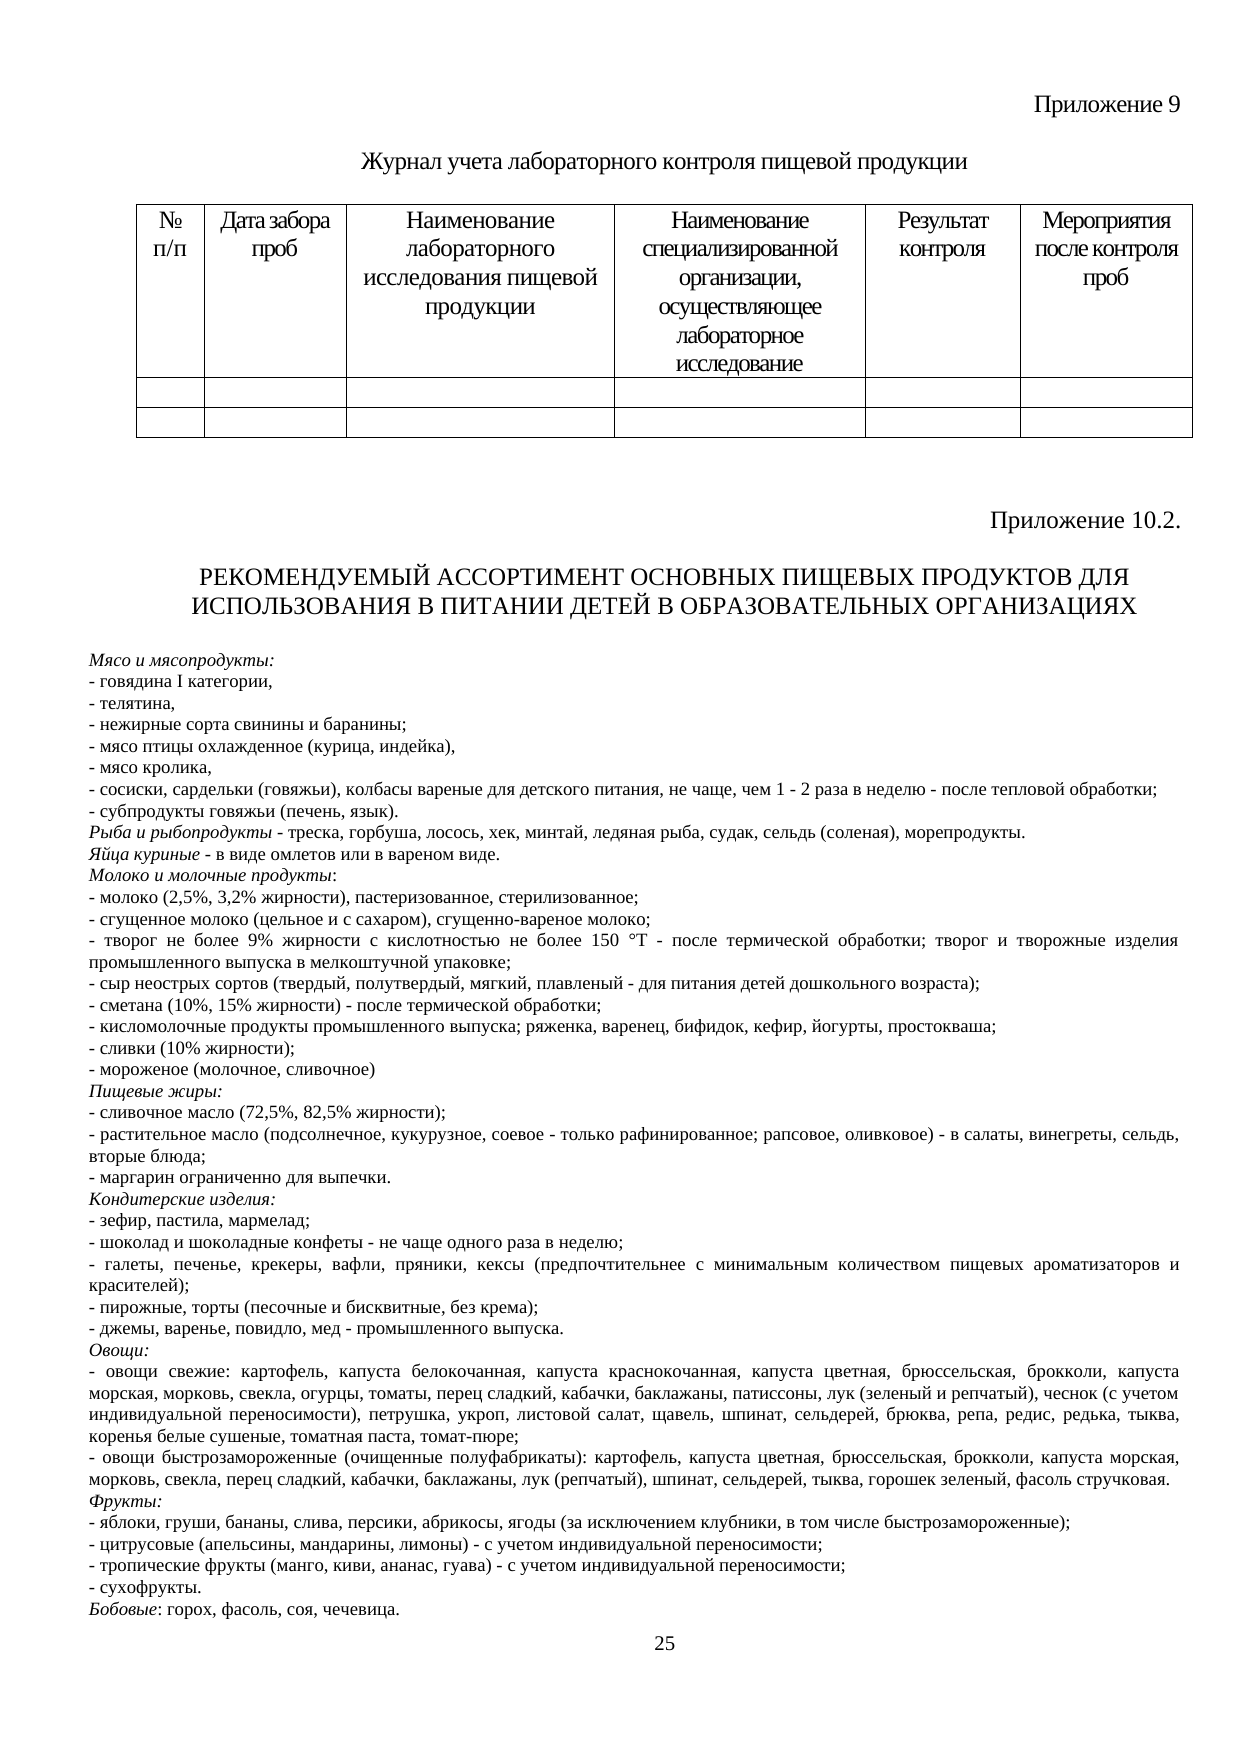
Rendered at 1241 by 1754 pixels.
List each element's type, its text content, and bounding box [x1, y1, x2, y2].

text - телятина, [89, 692, 1181, 713]
text - сыр неострых сортов (твердый, полутвердый, мягкий, плавленый - для питания детей дошкольного возраста); [89, 972, 1181, 994]
text Яйца куриные - в виде омлетов или в вареном виде. [89, 843, 1181, 864]
text - мясо птицы охлажденное (курица, индейка), [89, 735, 1181, 756]
table_header Наименование специализированной организации, осуществляющее лабораторное исследование [615, 205, 865, 377]
text - кисломолочные продукты промышленного выпуска; ряженка, варенец, бифидок, кефир, йогурты, простокваша; [89, 1015, 1181, 1037]
table_cell [137, 408, 204, 437]
table_cell [615, 408, 865, 437]
text - мороженое (молочное, сливочное) [89, 1058, 1181, 1080]
text - пирожные, торты (песочные и бисквитные, без крема); [89, 1296, 1181, 1317]
text Журнал учета лабораторного контроля пищевой продукции [148, 146, 1181, 175]
text - растительное масло (подсолнечное, кукурузное, соевое - только рафинированное; рапсовое, оливковое) - в салаты, винегреты, сельдь, вторые блюда; [89, 1123, 1181, 1166]
text - тропические фрукты (манго, киви, ананас, гуава) - с учетом индивидуальной переносимости; [89, 1554, 1181, 1576]
table_cell [347, 408, 614, 437]
text - яблоки, груши, бананы, слива, персики, абрикосы, ягоды (за исключением клубники, в том числе быстрозамороженные); [89, 1511, 1181, 1533]
table_header № п/п [137, 205, 204, 377]
text - овощи свежие: картофель, капуста белокочанная, капуста краснокочанная, капуста цветная, брюссельская, брокколи, капуста морская, морковь, свекла, огурцы, томаты, перец сладкий, кабачки, баклажаны, патиссоны, лук (зеленый и репчатый), чеснок (с учетом индивидуальной переносимости), петрушка, укроп, листовой салат, щавель, шпинат, сельдерей, брюква, репа, редис, редька, тыква, коренья белые сушеные, томатная паста, томат-пюре; [89, 1360, 1181, 1446]
text Кондитерские изделия: [89, 1188, 1181, 1209]
text - шоколад и шоколадные конфеты - не чаще одного раза в неделю; [89, 1231, 1181, 1252]
text - субпродукты говяжьи (печень, язык). [89, 799, 1181, 821]
table_header Дата забора проб [205, 205, 346, 377]
table_cell [1021, 378, 1192, 407]
text - цитрусовые (апельсины, мандарины, лимоны) - с учетом индивидуальной переносимости; [89, 1533, 1181, 1554]
text - сметана (10%, 15% жирности) - после термической обработки; [89, 994, 1181, 1015]
text Фрукты: [89, 1489, 1181, 1511]
text РЕКОМЕНДУЕМЫЙ АССОРТИМЕНТ ОСНОВНЫХ ПИЩЕВЫХ ПРОДУКТОВ ДЛЯ ИСПОЛЬЗОВАНИЯ В ПИТАНИИ ДЕТЕЙ В ОБРАЗОВАТЕЛЬНЫХ ОРГАНИЗАЦИЯХ [148, 562, 1181, 620]
text - зефир, пастила, мармелад; [89, 1209, 1181, 1231]
table_header Мероприятия после контроля проб [1021, 205, 1192, 377]
text - овощи быстрозамороженные (очищенные полуфабрикаты): картофель, капуста цветная, брюссельская, брокколи, капуста морская, морковь, свекла, перец сладкий, кабачки, баклажаны, лук (репчатый), шпинат, сельдерей, тыква, горошек зеленый, фасоль стручковая. [89, 1446, 1181, 1489]
text - сгущенное молоко (цельное и с сахаром), сгущенно-вареное молоко; [89, 907, 1181, 929]
table_header Наименование лабораторного исследования пищевой продукции [347, 205, 614, 377]
text - молоко (2,5%, 3,2% жирности), пастеризованное, стерилизованное; [89, 886, 1181, 907]
table_header Результат контроля [866, 205, 1020, 377]
table_cell [866, 408, 1020, 437]
text - маргарин ограниченно для выпечки. [89, 1166, 1181, 1188]
text Бобовые: горох, фасоль, соя, чечевица. [89, 1597, 1181, 1619]
text Рыба и рыбопродукты - треска, горбуша, лосось, хек, минтай, ледяная рыба, судак, сельдь (соленая), морепродукты. [89, 821, 1181, 843]
text - сухофрукты. [89, 1576, 1181, 1597]
text Приложение 9 [148, 89, 1181, 117]
text - галеты, печенье, крекеры, вафли, пряники, кексы (предпочтительнее с минимальным количеством пищевых ароматизаторов и красителей); [89, 1252, 1181, 1296]
text - сосиски, сардельки (говяжьи), колбасы вареные для детского питания, не чаще, чем 1 - 2 раза в неделю - после тепловой обработки; [89, 778, 1181, 799]
text - сливки (10% жирности); [89, 1037, 1181, 1058]
table_cell [615, 378, 865, 407]
text Молоко и молочные продукты: [89, 864, 1181, 886]
table_cell [205, 378, 346, 407]
table_cell [347, 378, 614, 407]
text - нежирные сорта свинины и баранины; [89, 713, 1181, 735]
table_cell [137, 378, 204, 407]
text - джемы, варенье, повидло, мед - промышленного выпуска. [89, 1317, 1181, 1339]
text - мясо кролика, [89, 756, 1181, 778]
text - говядина I категории, [89, 670, 1181, 692]
text Овощи: [89, 1339, 1181, 1360]
table_cell [866, 378, 1020, 407]
text Пищевые жиры: [89, 1080, 1181, 1101]
text - сливочное масло (72,5%, 82,5% жирности); [89, 1101, 1181, 1123]
text - творог не более 9% жирности с кислотностью не более 150 °T - после термической обработки; творог и творожные изделия промышленного выпуска в мелкоштучной упаковке; [89, 929, 1181, 972]
table_cell [1021, 408, 1192, 437]
text Мясо и мясопродукты: [89, 649, 1181, 670]
table_cell [205, 408, 346, 437]
text Приложение 10.2. [148, 505, 1181, 534]
